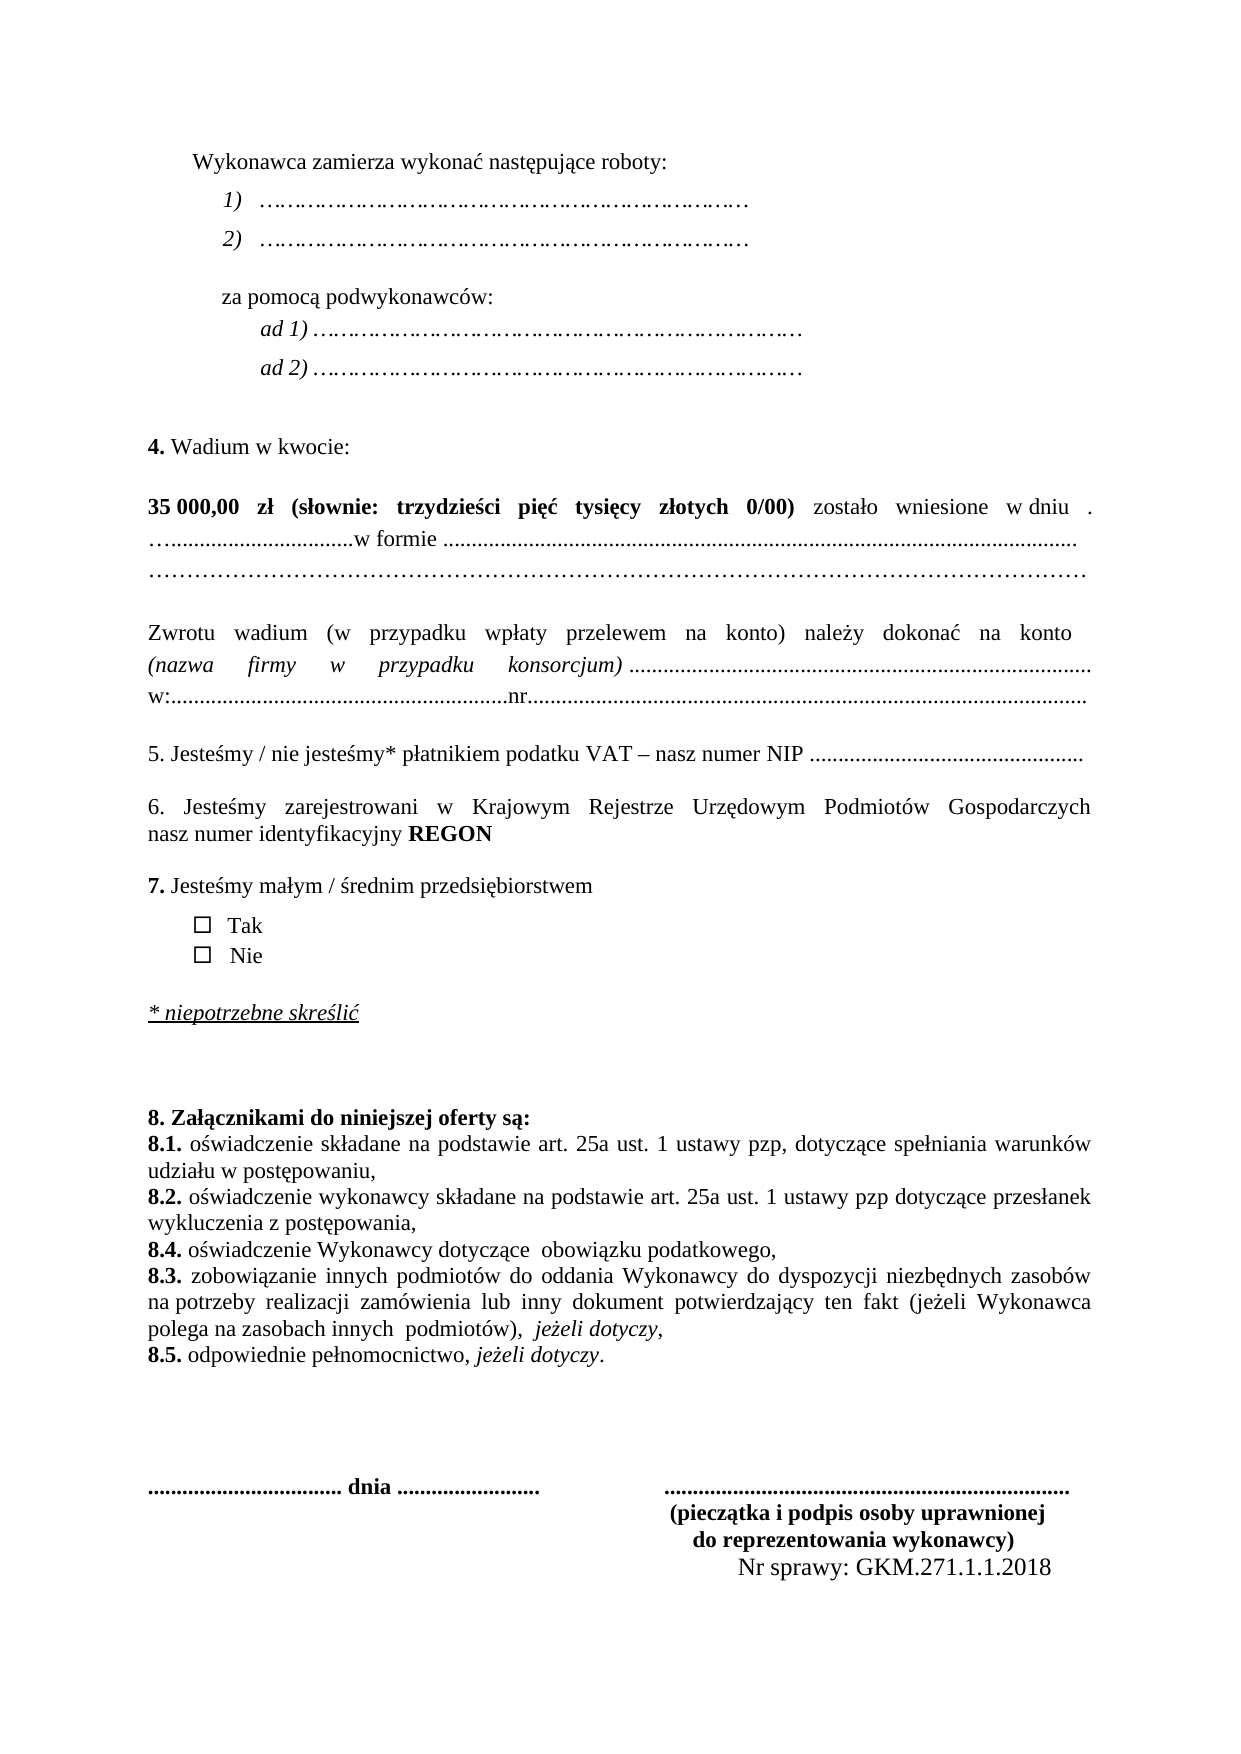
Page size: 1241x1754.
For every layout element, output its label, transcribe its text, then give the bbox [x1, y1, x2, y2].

text ad 1) ……………………………………………………………… [260, 315, 1092, 341]
text 8.4. oświadczenie Wykonawcy dotyczące obowiązku podatkowego, [148, 1236, 1092, 1262]
text 35 000,00 zł (słownie: trzydzieści pięć tysięcy złotych 0/00) zostało wniesione w dniu .…................................w formie ............................................................................................................... [148, 493, 1092, 551]
text 8.3. zobowiązanie innych podmiotów do oddania Wykonawcy do dyspozycji niezbędnych zasobów na potrzeby realizacji zamówienia lub inny dokument potwierdzający ten fakt (jeżeli Wykonawca polega na zasobach innych podmiotów), jeżeli dotyczy, [148, 1262, 1092, 1341]
text Nie [192, 942, 1092, 968]
text * niepotrzebne skreślić [148, 998, 1092, 1025]
text 5. Jesteśmy / nie jesteśmy* płatnikiem podatku VAT – nasz numer NIP ................................................ [148, 741, 1092, 767]
text 8.1. oświadczenie składane na podstawie art. 25a ust. 1 ustawy pzp, dotyczące spełniania warunków udziału w postępowaniu, [148, 1130, 1092, 1183]
text 8. Załącznikami do niniejszej oferty są: [148, 1104, 1092, 1130]
text (pieczątka i podpis osoby uprawnionej [523, 1499, 1092, 1526]
text za pomocą podwykonawców: [221, 283, 1092, 310]
text 6. Jesteśmy zarejestrowani w Krajowym Rejestrze Urzędowym Podmiotów Gospodarczych nasz numer identyfikacyjny REGON [148, 793, 1092, 846]
text ad 2) ……………………………………………………………… [186, 354, 1092, 380]
text Zwrotu wadium (w przypadku wpłaty przelewem na konto) należy dokonać na konto (nazwa firmy w przypadku konsorcjum) ................................................................................. w:...........................................................nr.................................................................................................. [148, 619, 1092, 709]
text .................................. dnia ......................... ....................................................................... [148, 1473, 1092, 1499]
text Tak [192, 912, 1092, 938]
text Nr sprawy: GKM.271.1.1.2018 [148, 1552, 1092, 1581]
text 7. Jesteśmy małym / średnim przedsiębiorstwem [148, 872, 1092, 899]
text do reprezentowania wykonawcy) [523, 1526, 1092, 1552]
list ……………………………………………………………… [223, 187, 1092, 213]
text 4. Wadium w kwocie: [148, 433, 1092, 459]
text 8.5. odpowiednie pełnomocnictwo, jeżeli dotyczy. [148, 1341, 1092, 1367]
text 8.2. oświadczenie wykonawcy składane na podstawie art. 25a ust. 1 ustawy pzp dotyczące przesłanek wykluczenia z postępowania, [148, 1183, 1092, 1236]
text Wykonawca zamierza wykonać następujące roboty: [192, 148, 1092, 174]
list ……………………………………………………………… [223, 225, 1092, 252]
text …………………………………………………………………………………………………………… [148, 556, 1092, 583]
